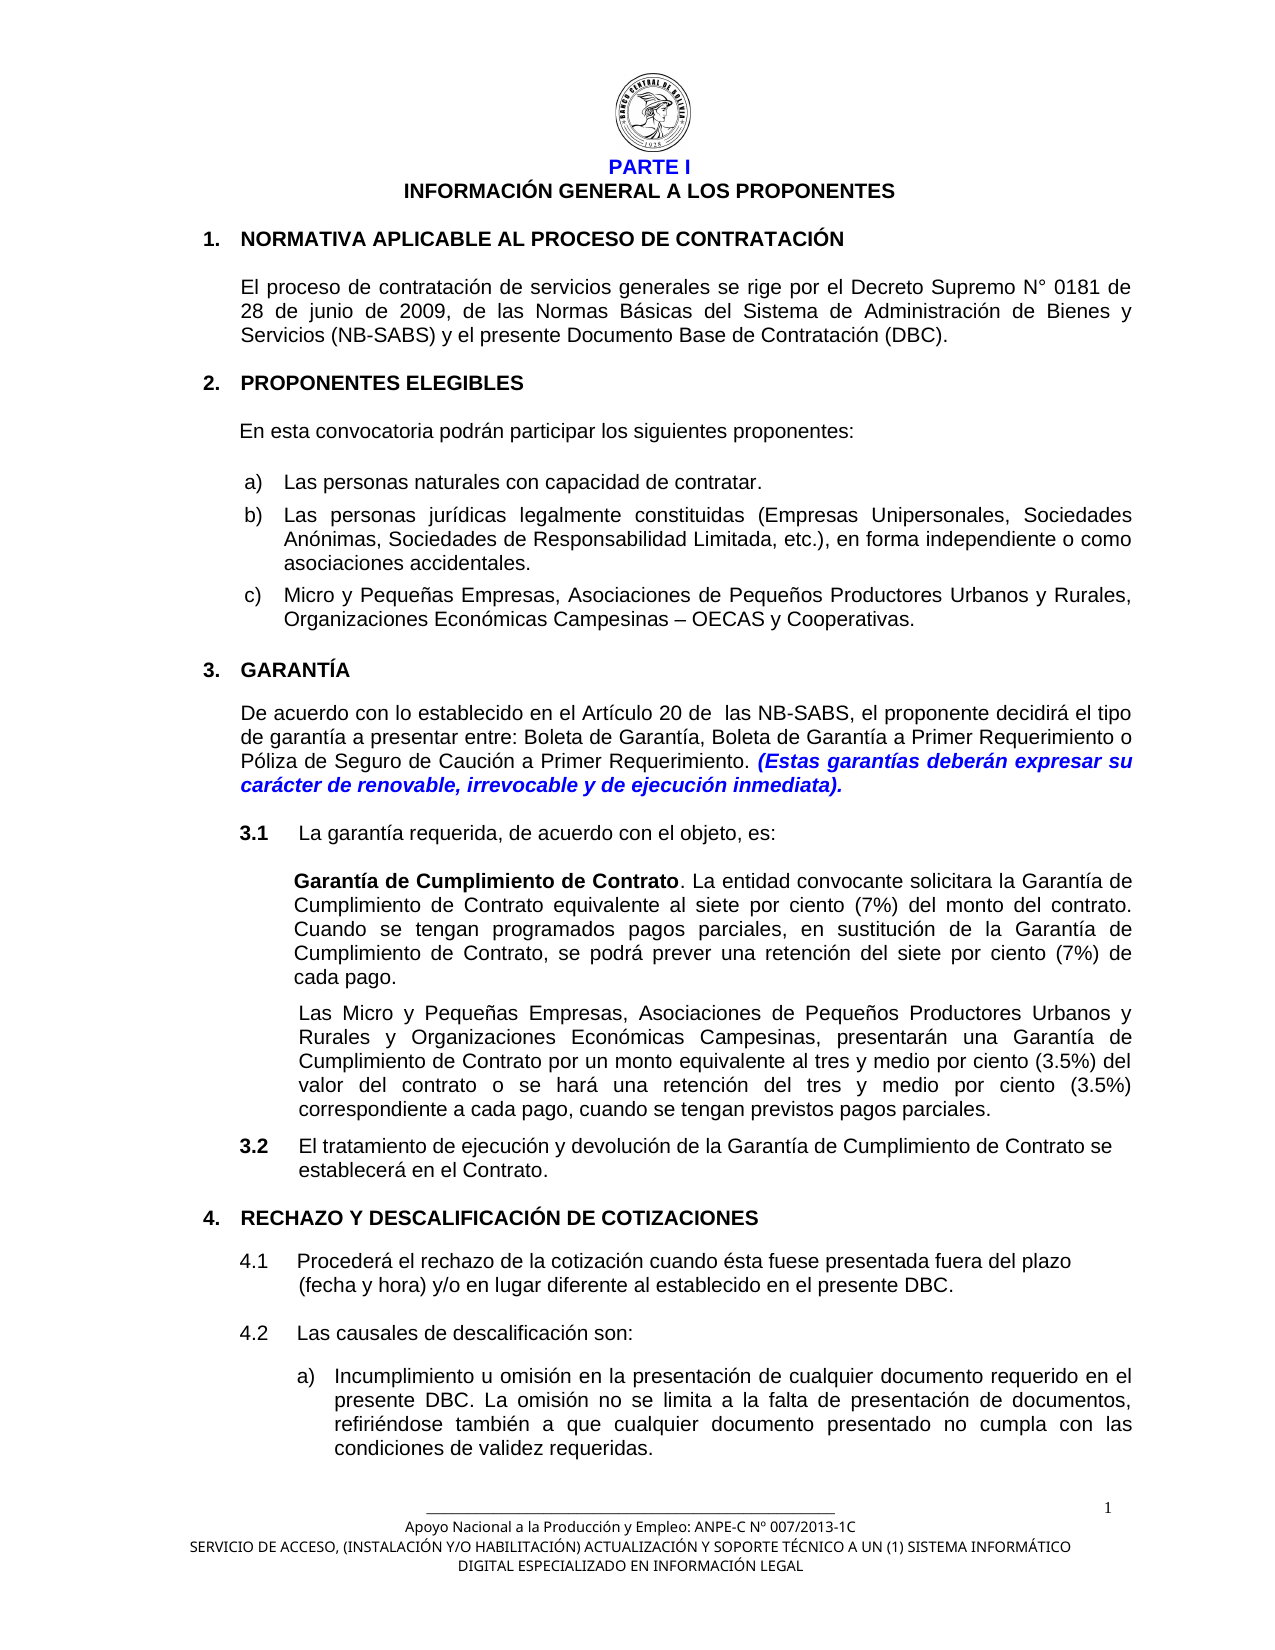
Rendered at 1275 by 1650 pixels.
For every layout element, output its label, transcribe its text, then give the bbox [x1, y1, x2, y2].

subtitle La garantía requerida, de acuerdo con el objeto, es: [239, 821, 1133, 845]
subtitle Las Micro y Pequeñas Empresas, Asociaciones de Pequeños Productores Urbanos y Rurales y Organizaciones Económicas Campesinas, presentarán una Garantía de Cumplimiento de Contrato por un monto equivalente al tres y medio por ciento (3.5%) del valor del contrato o se hará una retención del tres y medio por ciento (3.5%) correspondiente a cada pago, cuando se tengan previstos pagos parciales. [298, 1001, 1133, 1121]
text El proceso de contratación de servicios generales se rige por el Decreto Supremo N° 0181 de 28 de junio de 2009, de las Normas Básicas del Sistema de Administración de Bienes y Servicios (NB-SABS) y el presente Documento Base de Contratación (DBC). [240, 275, 1133, 347]
list Micro y Pequeñas Empresas, Asociaciones de Pequeños Productores Urbanos y Rurales, Organizaciones Económicas Campesinas – OECAS y Cooperativas. [244, 583, 1133, 631]
text PARTE I [165, 155, 1133, 179]
text Garantía de Cumplimiento de Contrato. La entidad convocante solicitara la Garantía de Cumplimiento de Contrato equivalente al siete por ciento (7%) del monto del contrato. Cuando se tengan programados pagos parciales, en sustitución de la Garantía de Cumplimiento de Contrato, se podrá prever una retención del siete por ciento (7%) de cada pago. [294, 869, 1133, 989]
text En esta convocatoria podrán participar los siguientes proponentes: [165, 419, 1133, 443]
picture [615, 73, 691, 152]
text De acuerdo con lo establecido en el Artículo 20 de las NB-SABS, el proponente decidirá el tipo de garantía a presentar entre: Boleta de Garantía, Boleta de Garantía a Primer Requerimiento o Póliza de Seguro de Caución a Primer Requerimiento. (Estas garantías deberán expresar su carácter de renovable, irrevocable y de ejecución inmediata). [240, 701, 1133, 797]
subtitle Las causales de descalificación son: [239, 1320, 1133, 1344]
subtitle NORMATIVA APLICABLE AL PROCESO DE CONTRATACIÓN [203, 227, 1133, 251]
list Las personas naturales con capacidad de contratar. [244, 470, 1133, 494]
subtitle El tratamiento de ejecución y devolución de la Garantía de Cumplimiento de Contrato se establecerá en el Contrato. [239, 1133, 1133, 1181]
list Las personas jurídicas legalmente constituidas (Empresas Unipersonales, Sociedades Anónimas, Sociedades de Responsabilidad Limitada, etc.), en forma independiente o como asociaciones accidentales. [244, 502, 1133, 574]
text INFORMACIÓN GENERAL A LOS PROPONENTES [165, 179, 1133, 203]
subtitle RECHAZO Y DESCALIFICACIÓN DE cotizaciones [203, 1205, 1133, 1229]
subtitle Procederá el rechazo de la cotización cuando ésta fuese presentada fuera del plazo (fecha y hora) y/o en lugar diferente al establecido en el presente DBC. [239, 1248, 1133, 1296]
subtitle Incumplimiento u omisión en la presentación de cualquier documento requerido en el presente DBC. La omisión no se limita a la falta de presentación de documentos, refiriéndose también a que cualquier documento presentado no cumpla con las condiciones de validez requeridas. [297, 1363, 1133, 1459]
subtitle GARANTÍA [203, 658, 1133, 682]
subtitle PROPONENTES ELEGIBLES [203, 371, 1133, 395]
